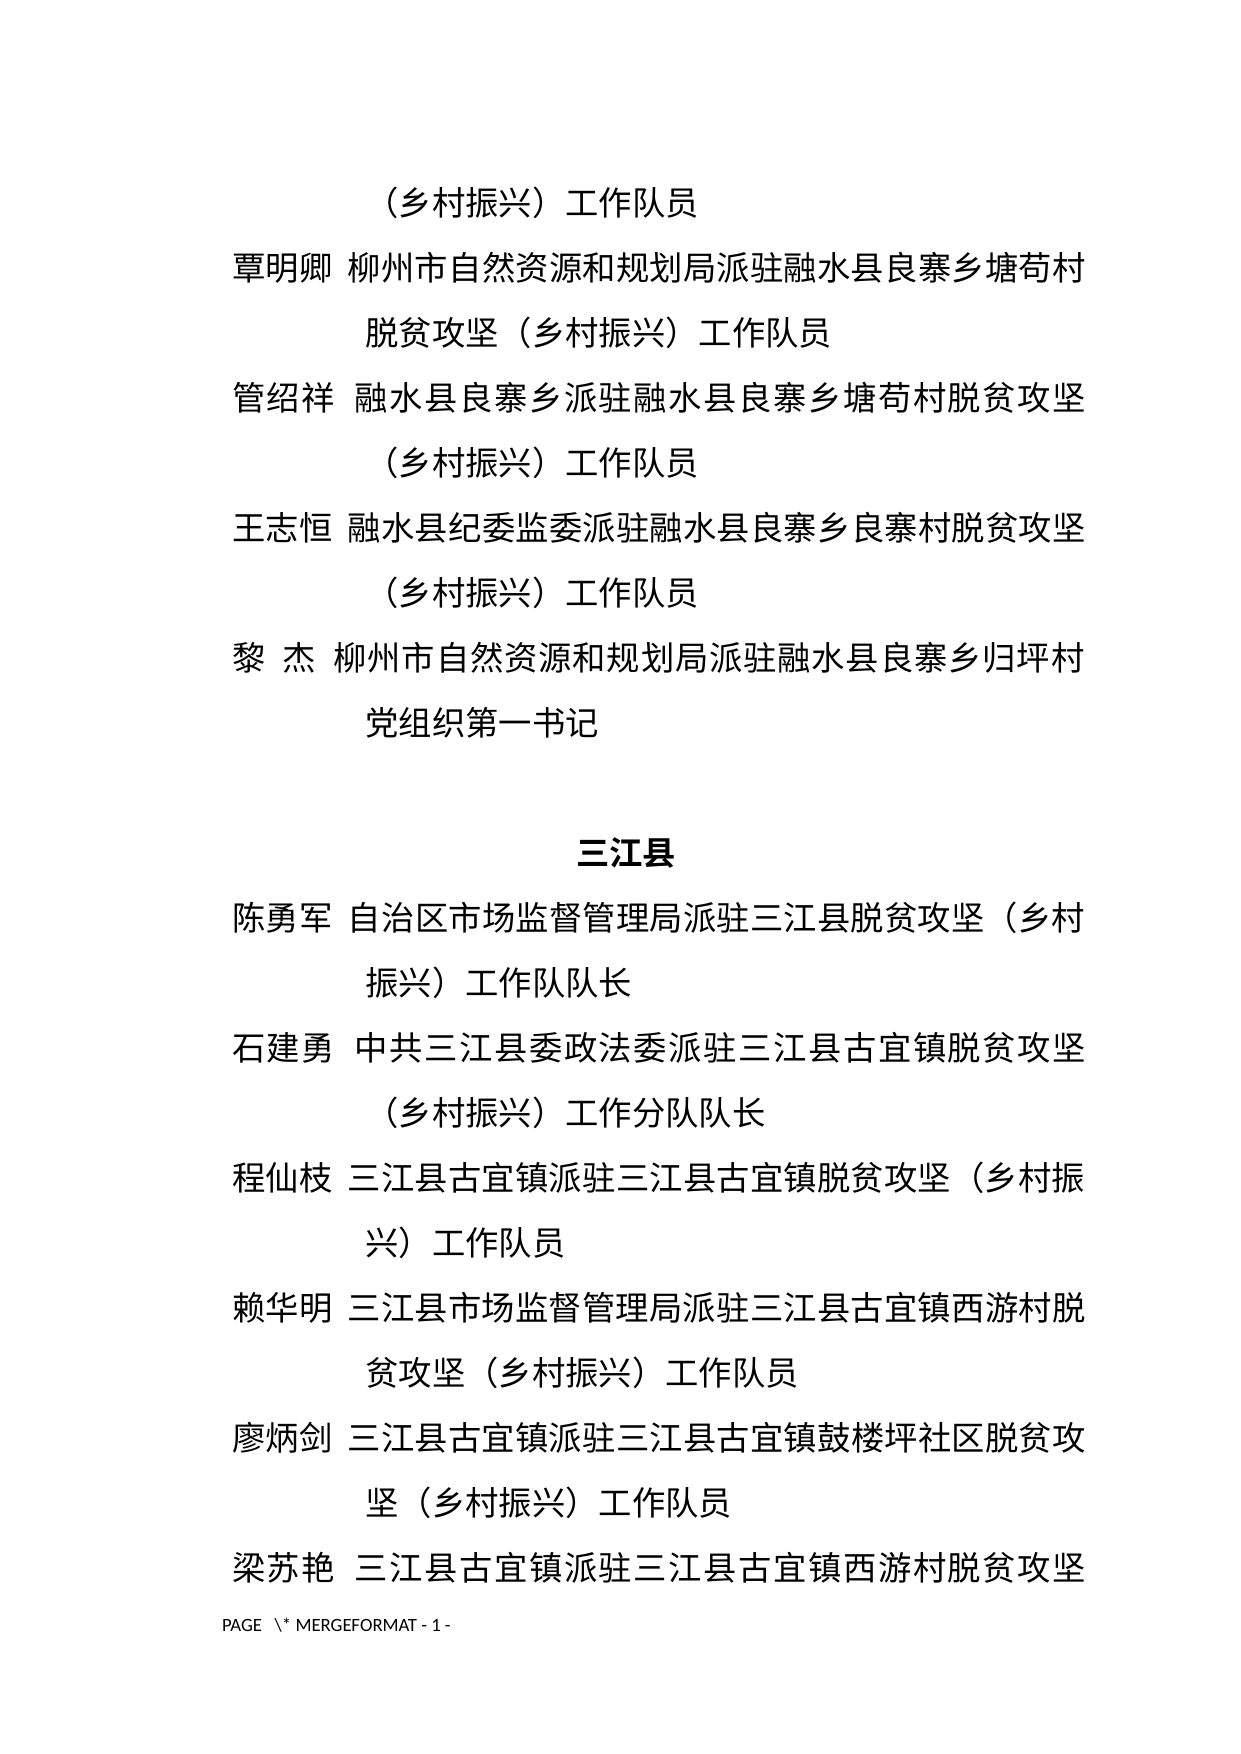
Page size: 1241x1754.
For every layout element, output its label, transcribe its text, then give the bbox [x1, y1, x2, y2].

text 廖炳剑 三江县古宜镇派驻三江县古宜镇鼓楼坪社区脱贫攻坚（乡村振兴）工作队员 [232, 1403, 1087, 1533]
text 黎 杰 柳州市自然资源和规划局派驻融水县良寨乡归坪村党组织第一书记 [232, 623, 1087, 753]
text 三江县 [165, 818, 1087, 883]
text 石建勇 中共三江县委政法委派驻三江县古宜镇脱贫攻坚（乡村振兴）工作分队队长 [232, 1013, 1087, 1143]
text 覃明卿 柳州市自然资源和规划局派驻融水县良寨乡塘苟村脱贫攻坚（乡村振兴）工作队员 [232, 233, 1087, 363]
text 管绍祥 融水县良寨乡派驻融水县良寨乡塘苟村脱贫攻坚（乡村振兴）工作队员 [232, 363, 1087, 493]
text 陈勇军 自治区市场监督管理局派驻三江县脱贫攻坚（乡村振兴）工作队队长 [232, 883, 1087, 1013]
text 王志恒 融水县纪委监委派驻融水县良寨乡良寨村脱贫攻坚（乡村振兴）工作队员 [232, 493, 1087, 623]
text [232, 1533, 1087, 1598]
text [232, 168, 1087, 233]
text 赖华明 三江县市场监督管理局派驻三江县古宜镇西游村脱贫攻坚（乡村振兴）工作队员 [232, 1273, 1087, 1403]
text 程仙枝 三江县古宜镇派驻三江县古宜镇脱贫攻坚（乡村振兴）工作队员 [232, 1143, 1087, 1273]
